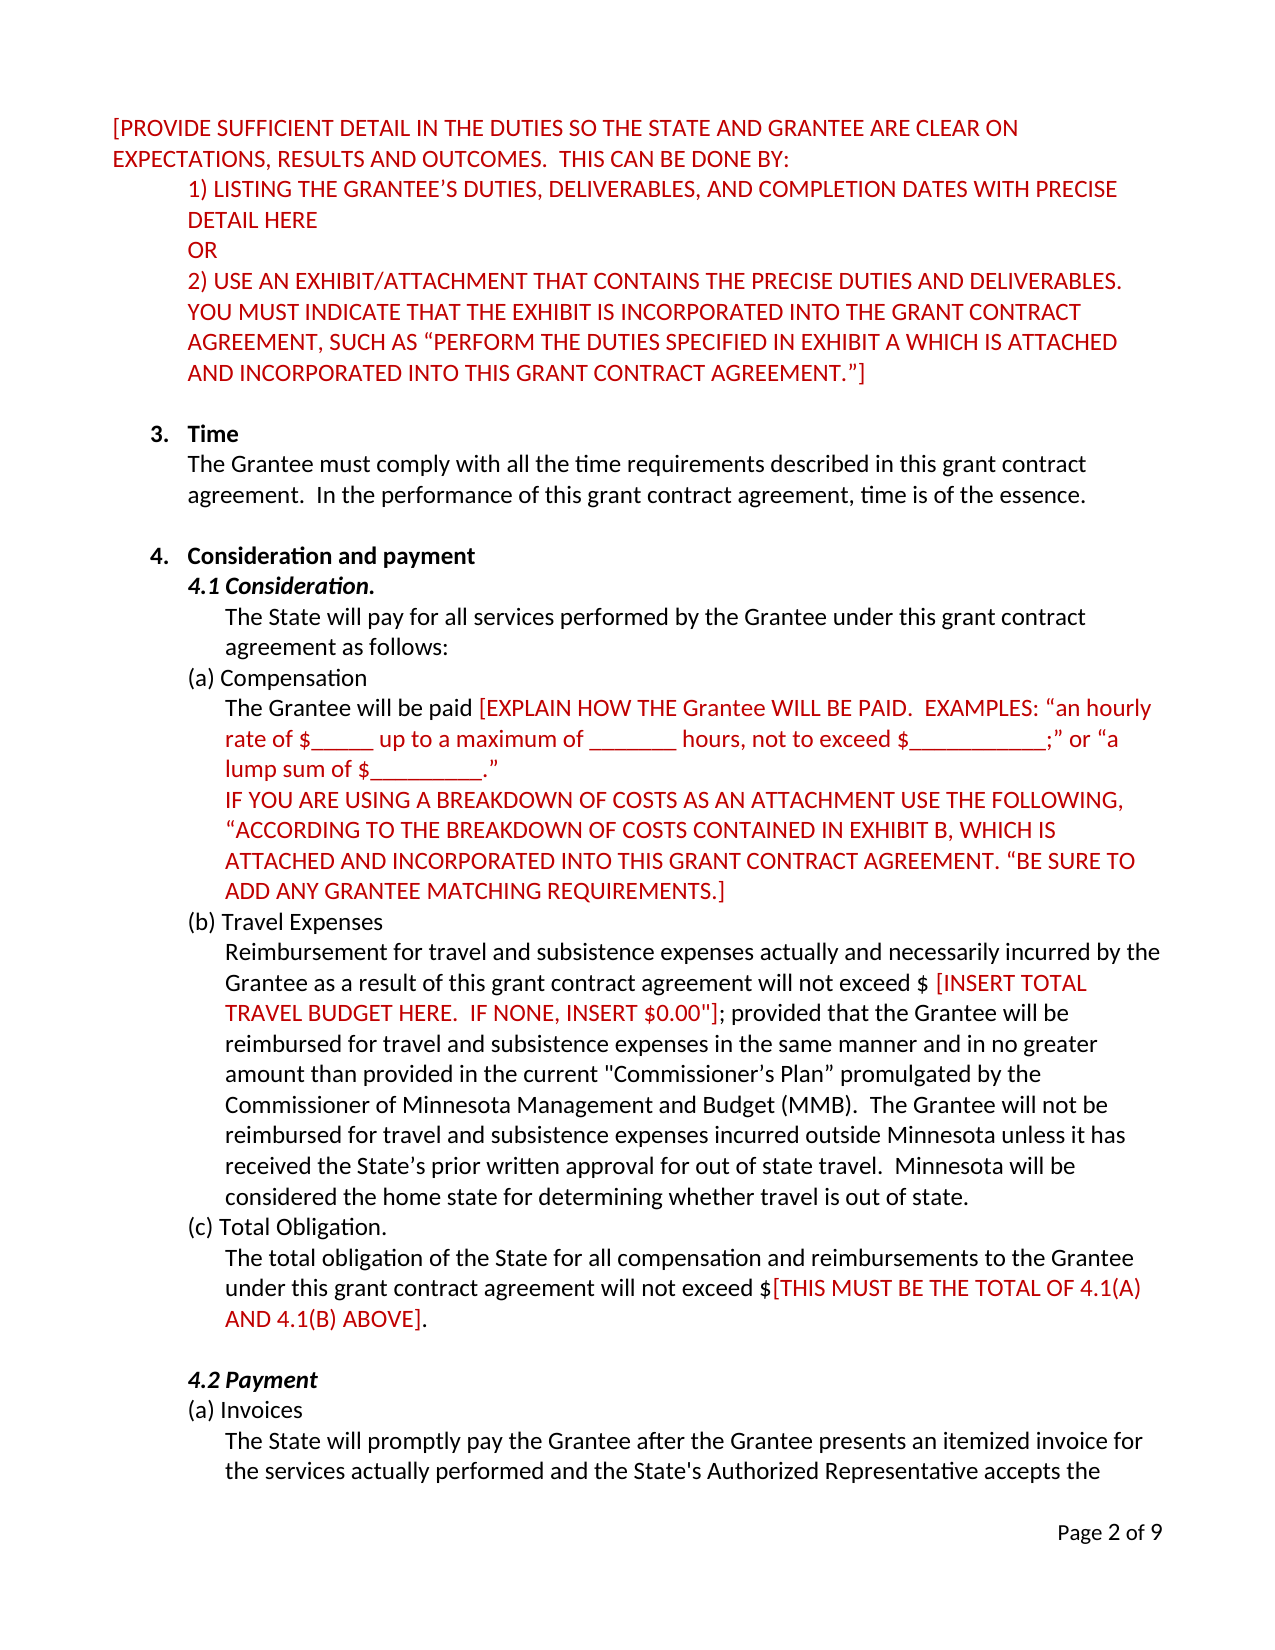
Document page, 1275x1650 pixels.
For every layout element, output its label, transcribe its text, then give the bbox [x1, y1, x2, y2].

text OR [187, 234, 1162, 265]
text (a) Invoices [187, 1394, 1162, 1425]
text The State will pay for all services performed by the Grantee under this grant contract agreement as follows: [187, 601, 1162, 662]
list The Grantee must comply with all the time requirements described in this grant contract agreement. In the performance of this grant contract agreement, time is of the essence. [187, 448, 1162, 509]
list Time [150, 418, 1162, 448]
text 1) LISTING THE GRANTEE’S DUTIES, DELIVERABLES, AND COMPLETION DATES WITH PRECISE DETAIL HERE [187, 173, 1162, 234]
text (b) Travel Expenses [187, 906, 1162, 937]
text 2) USE AN EXHIBIT/ATTACHMENT THAT CONTAINS THE PRECISE DUTIES AND DELIVERABLES. YOU MUST INDICATE THAT THE EXHIBIT IS INCORPORATED INTO THE GRANT CONTRACT AGREEMENT, SUCH AS “PERFORM THE DUTIES SPECIFIED IN EXHIBIT A WHICH IS ATTACHED AND INCORPORATED INTO THIS GRANT CONTRACT AGREEMENT.”] [187, 265, 1162, 387]
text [225, 1425, 1162, 1486]
text 4.1 Consideration. [187, 570, 1162, 601]
text [PROVIDE SUFFICIENT DETAIL IN THE DUTIES SO THE STATE AND GRANTEE ARE CLEAR ON EXPECTATIONS, RESULTS AND OUTCOMES. THIS CAN BE DONE BY: [112, 112, 1162, 173]
list The total obligation of the State for all compensation and reimbursements to the Grantee under this grant contract agreement will not exceed $[THIS MUST BE THE TOTAL OF 4.1(A) AND 4.1(B) ABOVE]. [225, 1242, 1162, 1333]
text 4.2 Payment [150, 1364, 1162, 1394]
text The Grantee will be paid [EXPLAIN HOW THE Grantee WILL BE PAID. EXAMPLES: “an hourly rate of $_____ up to a maximum of _______ hours, not to exceed $___________;” or “a lump sum of $_________.” [225, 692, 1162, 784]
text (a) Compensation [187, 662, 1162, 692]
text Reimbursement for travel and subsistence expenses actually and necessarily incurred by the Grantee as a result of this grant contract agreement will not exceed $ [INSERT TOTAL TRAVEL BUDGET HERE. IF NONE, INSERT $0.00"]; provided that the Grantee will be reimbursed for travel and subsistence expenses in the same manner and in no greater amount than provided in the current "Commissioner’s Plan” promulgated by the Commissioner of Minnesota Management and Budget (MMB). The Grantee will not be reimbursed for travel and subsistence expenses incurred outside Minnesota unless it has received the State’s prior written approval for out of state travel. Minnesota will be considered the home state for determining whether travel is out of state. [225, 937, 1162, 1211]
text (c) Total Obligation. [187, 1211, 1162, 1242]
text IF YOU ARE USING A BREAKDOWN OF COSTS AS AN ATTACHMENT USE THE FOLLOWING, “ACCORDING TO THE BREAKDOWN OF COSTS CONTAINED IN EXHIBIT B, WHICH IS ATTACHED AND INCORPORATED INTO THIS GRANT CONTRACT AGREEMENT. “BE SURE TO ADD ANY GRANTEE MATCHING REQUIREMENTS.] [225, 784, 1162, 906]
list Consideration and payment [150, 540, 1162, 570]
